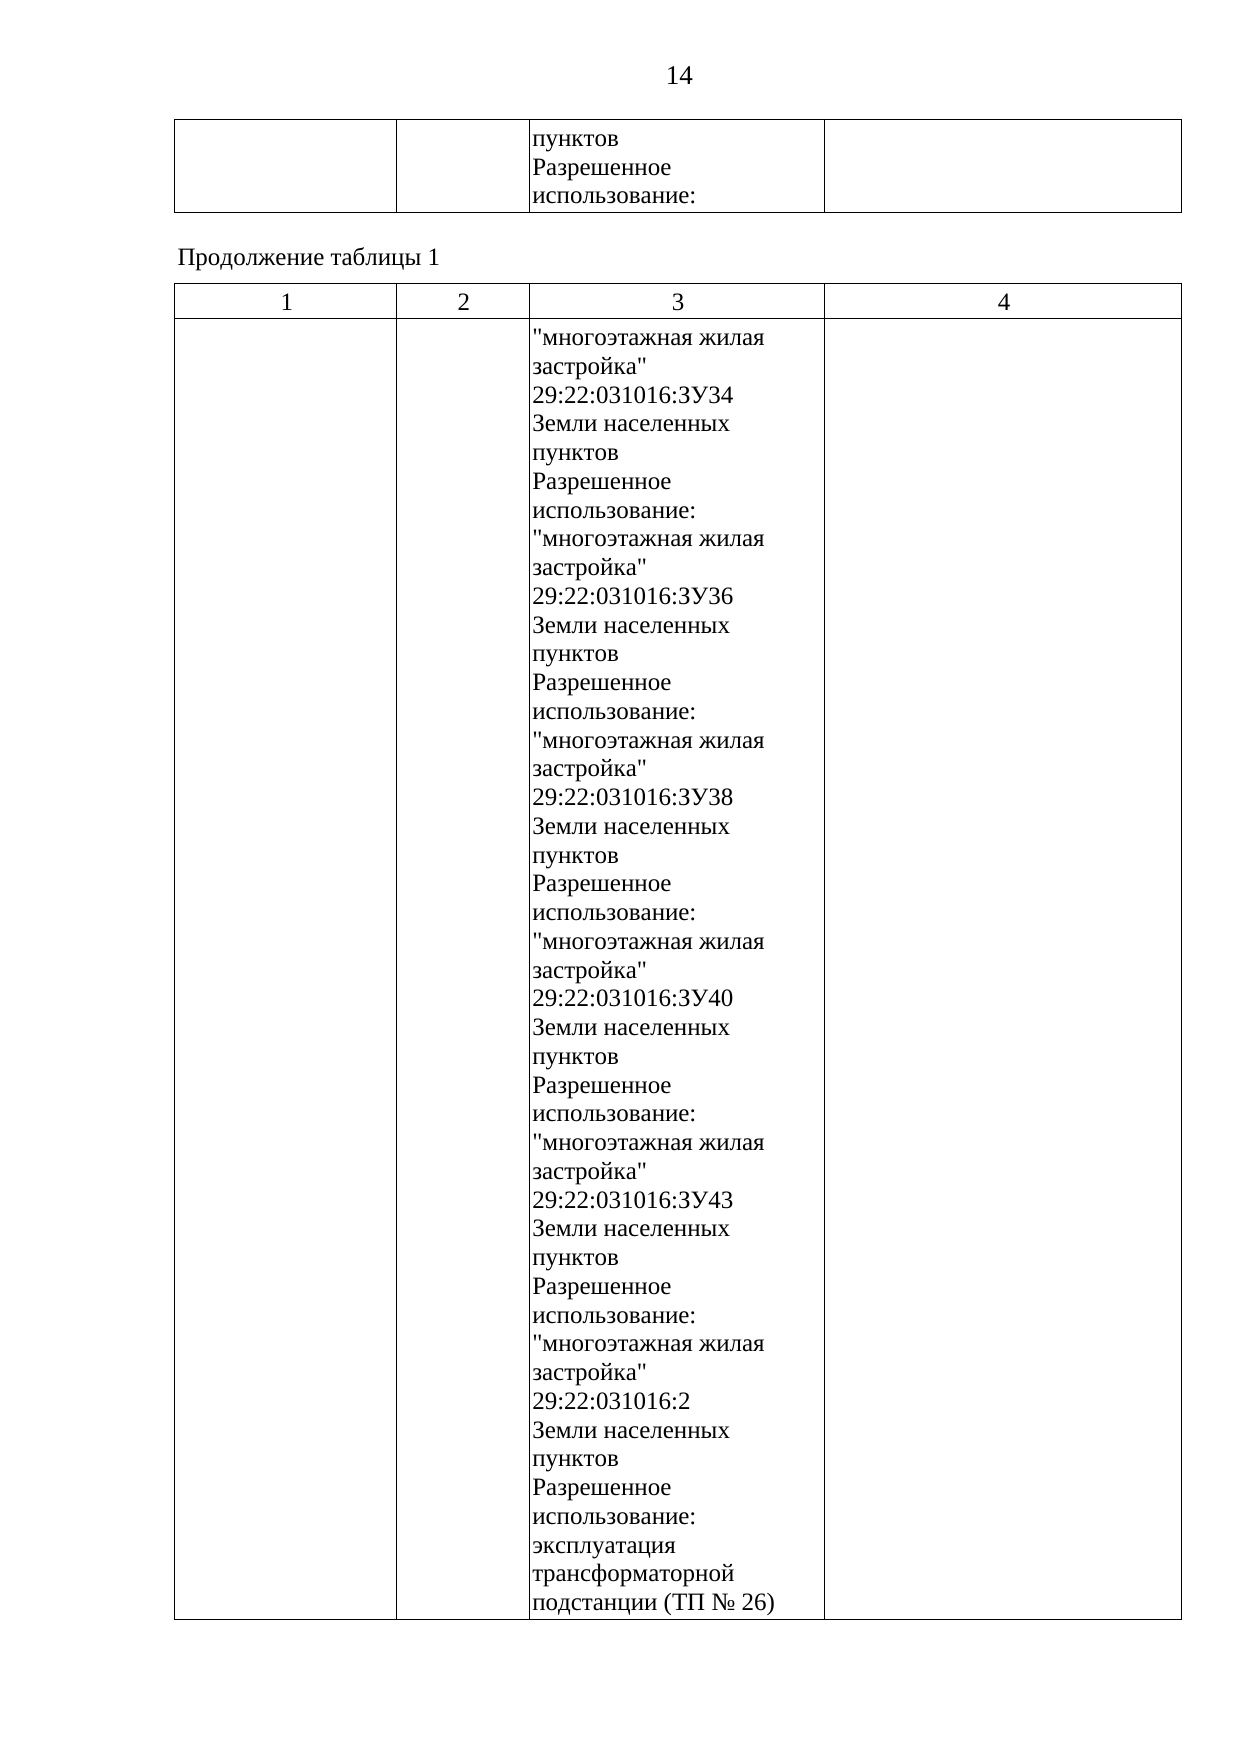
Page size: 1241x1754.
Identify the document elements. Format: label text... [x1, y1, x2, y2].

table_header 2 [397, 284, 529, 318]
table_header 4 [825, 284, 1181, 318]
table_cell [175, 319, 396, 1619]
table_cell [530, 120, 824, 212]
table_header 3 [530, 284, 824, 318]
table_cell [825, 120, 1181, 212]
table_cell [530, 319, 824, 1619]
table_cell [825, 319, 1181, 1619]
table_cell [397, 120, 529, 212]
table_cell [175, 120, 396, 212]
text Продолжение таблицы 1 [177, 242, 1181, 271]
table_header 1 [175, 284, 396, 318]
table_cell [397, 319, 529, 1619]
